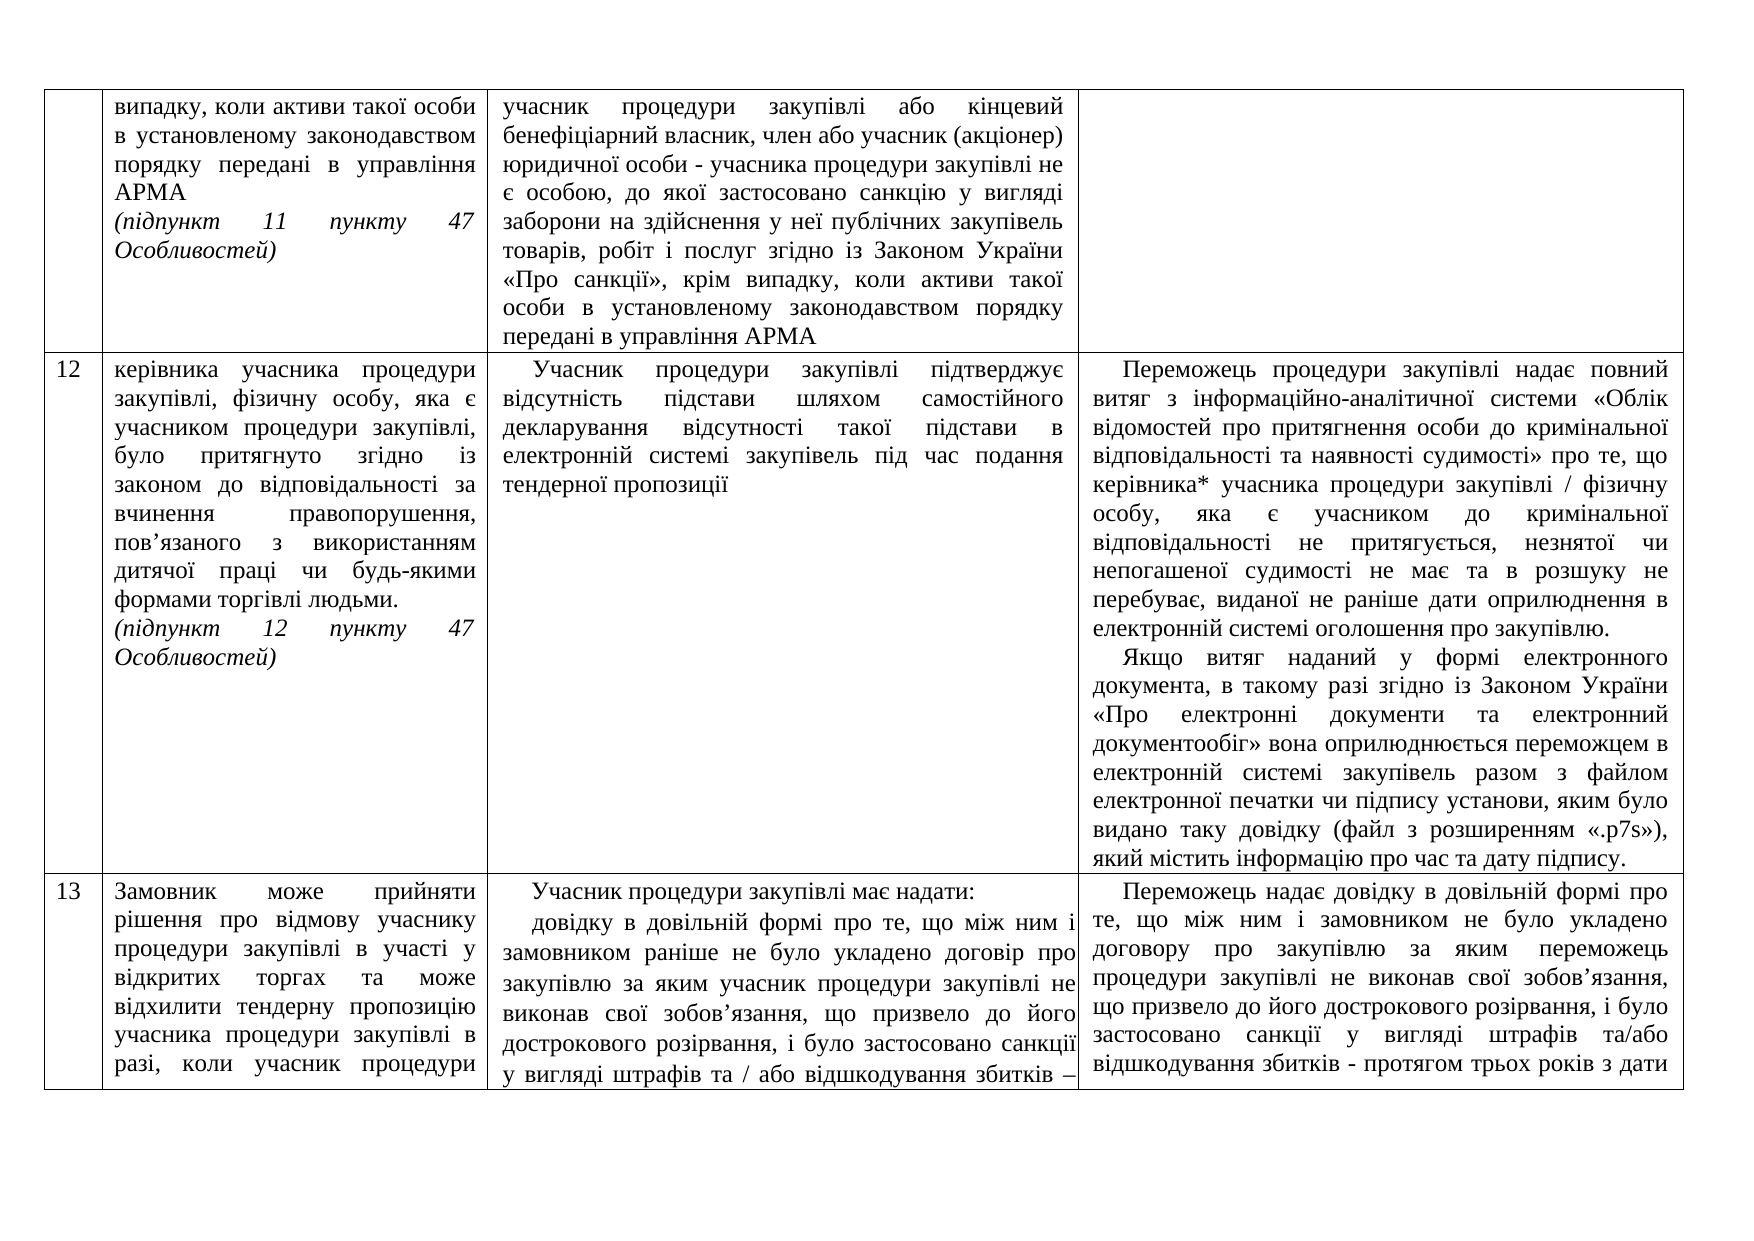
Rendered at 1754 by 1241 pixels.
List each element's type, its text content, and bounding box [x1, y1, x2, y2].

table_cell 11 [45, 90, 102, 352]
table_cell керівника учасника процедури закупівлі, фізичну особу, яка є учасником процедури закупівлі, було притягнуто згідно із законом до відповідальності за вчинення правопорушення, пов’язаного з використанням дитячої праці чи будь-якими формами торгівлі людьми. (підпункт 12 пункту 47 Особливостей) [103, 353, 487, 873]
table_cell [1079, 874, 1683, 1089]
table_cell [488, 90, 1078, 352]
table_cell Учасник процедури закупівлі підтверджує відсутність підстави шляхом самостійного декларування відсутності такої підстави в електронній системі закупівель під час подання тендерної пропозиції [488, 353, 1078, 873]
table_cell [1079, 90, 1683, 352]
table_cell 12 [45, 353, 102, 873]
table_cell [488, 874, 1078, 1089]
table_cell 13 [45, 874, 102, 1089]
table_cell Переможець процедури закупівлі надає повний витяг з інформаційно-аналітичної системи «Облік відомостей про притягнення особи до кримінальної відповідальності та наявності судимості» про те, що керівника* учасника процедури закупівлі / фізичну особу, яка є учасником до кримінальної відповідальності не притягується, незнятої чи непогашеної судимості не має та в розшуку не перебуває, виданої не раніше дати оприлюднення в електронній системі оголошення про закупівлю. Якщо витяг наданий у формі електронного документа, в такому разі згідно із Законом України «Про електронні документи та електронний документообіг» вона оприлюднюється переможцем в електронній системі закупівель разом з файлом електронної печатки чи підпису установи, яким було видано таку довідку (файл з розширенням «.p7s»), який містить інформацію про час та дату підпису. [1079, 353, 1683, 873]
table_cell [103, 90, 487, 352]
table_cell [103, 874, 487, 1089]
